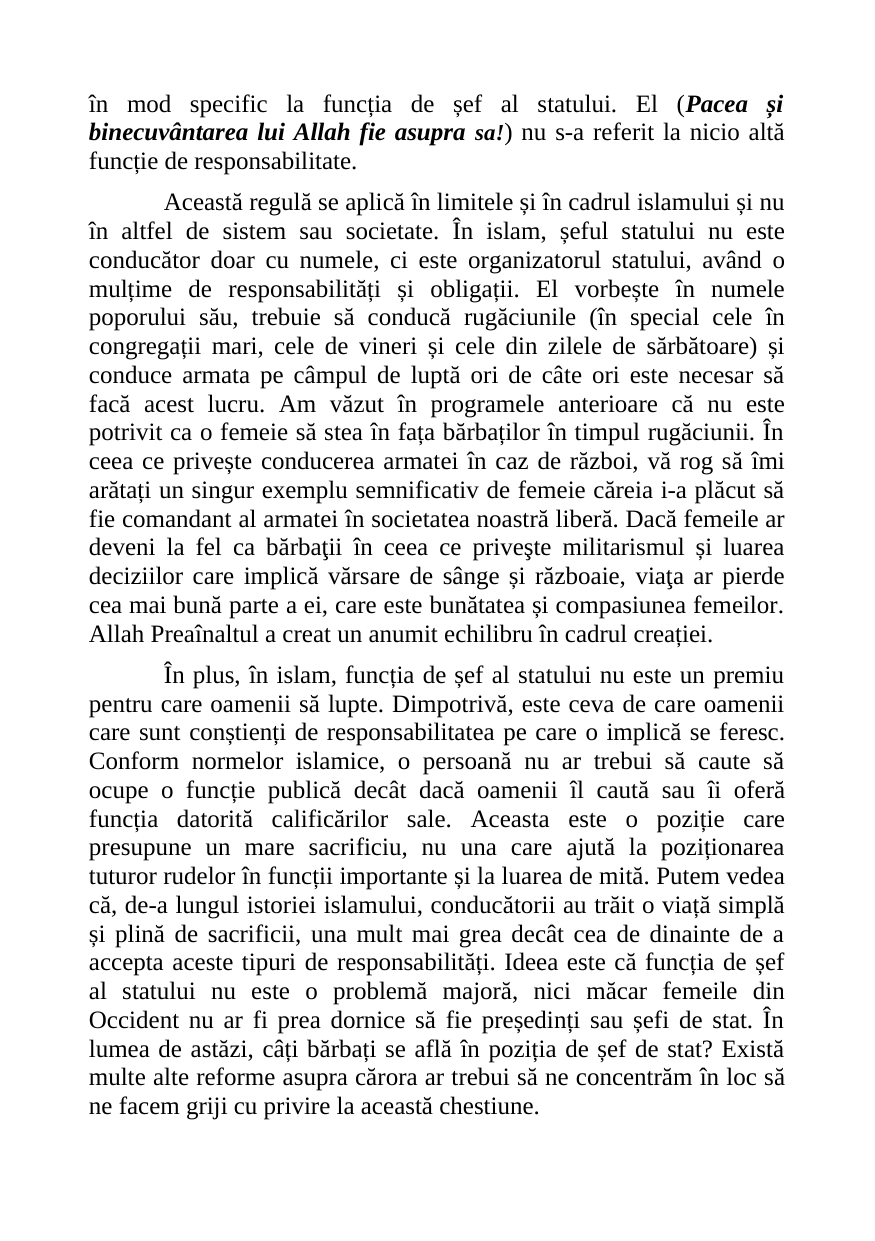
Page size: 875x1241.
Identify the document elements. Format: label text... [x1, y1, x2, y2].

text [89, 89, 785, 175]
text Această regulă se aplică în limitele și în cadrul islamului și nu în altfel de sistem sau societate. În islam, șeful statului nu este conducător doar cu numele, ci este organizatorul statului, având o mulțime de responsabilități și obligații. El vorbește în numele poporului său, trebuie să conducă rugăciunile (în special cele în congregații mari, cele de vineri și cele din zilele de sărbătoare) și conduce armata pe câmpul de luptă ori de câte ori este necesar să facă acest lucru. Am văzut în programele anterioare că nu este potrivit ca o femeie să stea în fața bărbaților în timpul rugăciunii. În ceea ce privește conducerea armatei în caz de război, vă rog să îmi arătați un singur exemplu semnificativ de femeie căreia i-a plăcut să fie comandant al armatei în societatea noastră liberă. Dacă femeile ar deveni la fel ca bărbaţii în ceea ce priveşte militarismul și luarea deciziilor care implică vărsare de sânge și războaie, viaţa ar pierde cea mai bună parte a ei, care este bunătatea și compasiunea femeilor. Allah Preaînaltul a creat un anumit echilibru în cadrul creației. [89, 187, 785, 647]
text În plus, în islam, funcția de șef al statului nu este un premiu pentru care oamenii să lupte. Dimpotrivă, este ceva de care oamenii care sunt conștienți de responsabilitatea pe care o implică se feresc. Conform normelor islamice, o persoană nu ar trebui să caute să ocupe o funcție publică decât dacă oamenii îl caută sau îi oferă funcția datorită calificărilor sale. Aceasta este o poziție care presupune un mare sacrificiu, nu una care ajută la poziționarea tuturor rudelor în funcții importante și la luarea de mită. Putem vedea că, de-a lungul istoriei islamului, conducătorii au trăit o viață simplă și plină de sacrificii, una mult mai grea decât cea de dinainte de a accepta aceste tipuri de responsabilități. Ideea este că funcția de șef al statului nu este o problemă majoră, nici măcar femeile din Occident nu ar fi prea dornice să fie președinți sau șefi de stat. În lumea de astăzi, câți bărbați se află în poziția de șef de stat? Există multe alte reforme asupra cărora ar trebui să ne concentrăm în loc să ne facem griji cu privire la această chestiune. [89, 660, 785, 1120]
